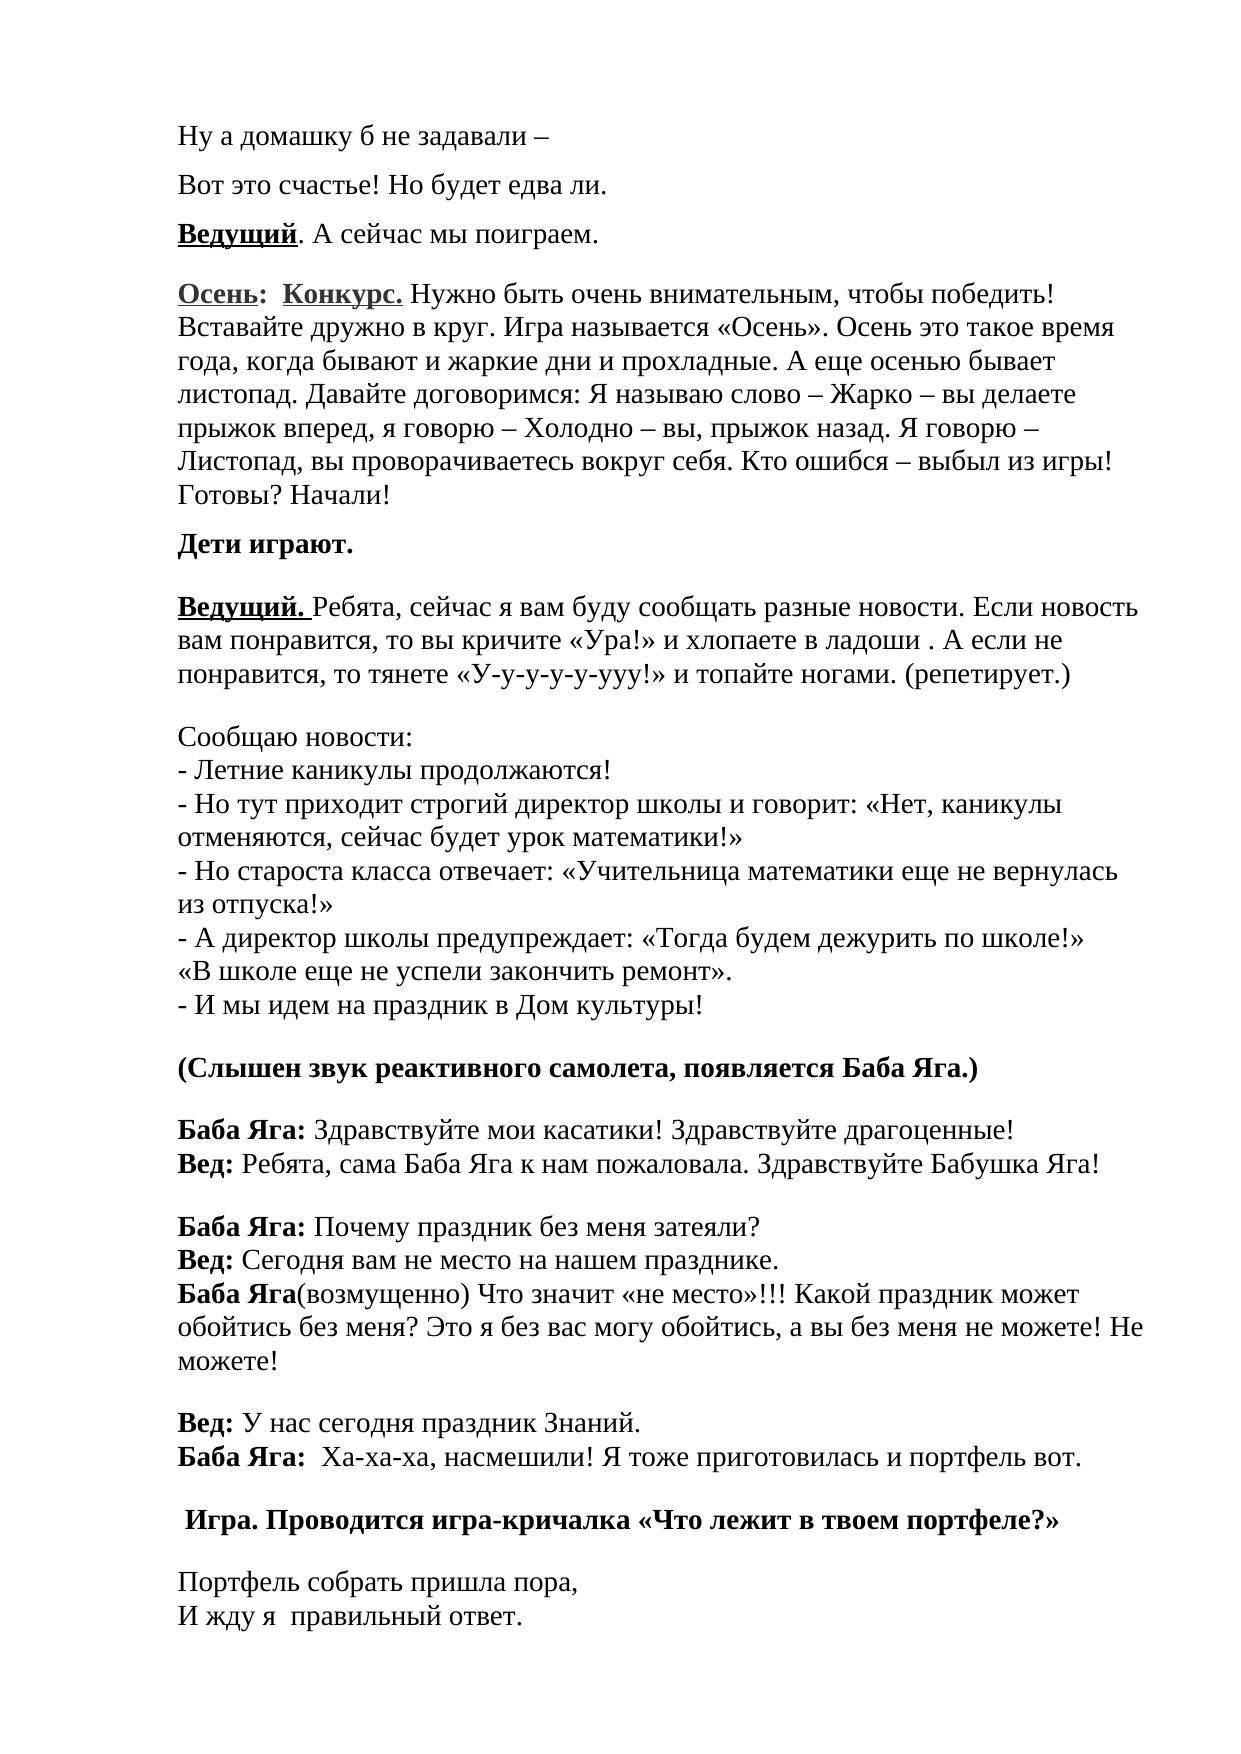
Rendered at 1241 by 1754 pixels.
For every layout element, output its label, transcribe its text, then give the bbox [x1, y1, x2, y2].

text Баба Яга: Почему праздник без меня затеяли? Вед: Сегодня вам не место на нашем празднике. Баба Яга(возмущенно) Что значит «не место»!!! Какой праздник может обойтись без меня? Это я без вас могу обойтись, а вы без меня не можете! Не можете! [177, 1209, 1152, 1376]
text Дети играют. [177, 526, 1152, 560]
text (Слышен звук реактивного самолета, появляется Баба Яга.) [177, 1050, 1152, 1083]
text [177, 1564, 1152, 1632]
text Вот это счастье! Но будет едва ли. [177, 167, 1152, 201]
text Вед: У нас сегодня праздник Знаний. Баба Яга: Ха-ха-ха, насмешили! Я тоже приготовилась и портфель вот. [177, 1406, 1152, 1473]
text Игра. Проводится игра-кричалка «Что лежит в твоем портфеле?» [177, 1502, 1152, 1535]
text Баба Яга: Здравствуйте мои касатики! Здравствуйте драгоценные! Вед: Ребята, сама Баба Яга к нам пожаловала. Здравствуйте Бабушка Яга! [177, 1112, 1152, 1179]
text Ведущий. А сейчас мы поиграем. [177, 216, 1152, 250]
text Ведущий. Ребята, сейчас я вам буду сообщать разные новости. Если новость вам понравится, то вы кричите «Ура!» и хлопаете в ладоши . А если не понравится, то тянете «У-у-у-у-у-ууу!» и топайте ногами. (репетирует.) [177, 589, 1152, 689]
text Ну а домашку б не задавали – [177, 118, 1152, 152]
text Осень: Конкурс. Нужно быть очень внимательным, чтобы победить! Вставайте дружно в круг. Игра называется «Осень». Осень это такое время года, когда бывают и жаркие дни и прохладные. А еще осенью бывает листопад. Давайте договоримся: Я называю слово – Жарко – вы делаете прыжок вперед, я говорю – Холодно – вы, прыжок назад. Я говорю – Листопад, вы проворачиваетесь вокруг себя. Кто ошибся – выбыл из игры! Готовы? Начали! [177, 276, 1152, 511]
text Сообщаю новости: - Летние каникулы продолжаются! - Но тут приходит строгий директор школы и говорит: «Нет, каникулы отменяются, сейчас будет урок математики!» - Но староста класса отвечает: «Учительница математики еще не вернулась из отпуска!» - А директор школы предупреждает: «Тогда будем дежурить по школе!» «В школе еще не успели закончить ремонт». - И мы идем на праздник в Дом культуры! [177, 719, 1152, 1021]
